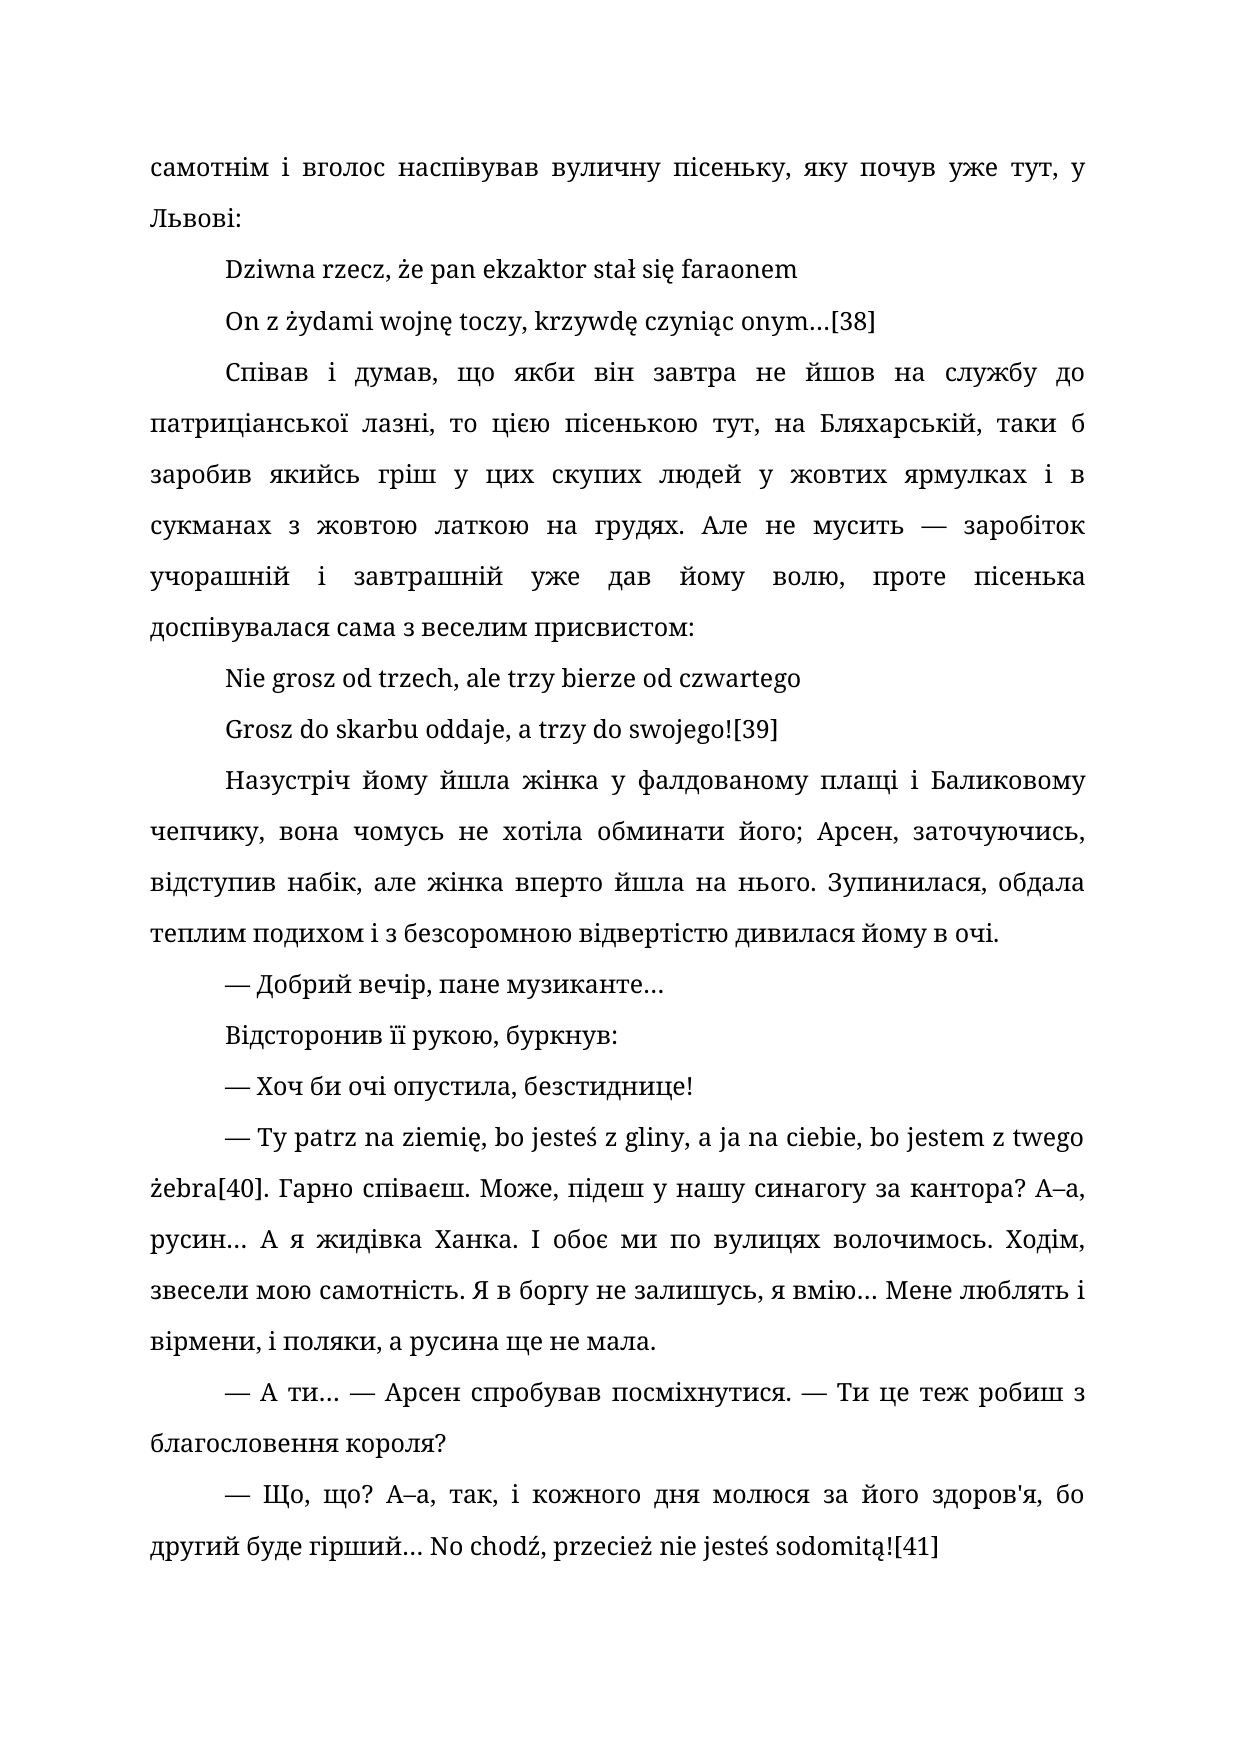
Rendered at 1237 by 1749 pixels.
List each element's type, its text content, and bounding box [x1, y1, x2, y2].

text Відсторонив її рукою, буркнув: [150, 1018, 1086, 1052]
text — А ти… — Арсен спробував посміхнутися. — Ти це теж робиш з благословення короля? [150, 1375, 1086, 1460]
text — Що, що? А–а, так, і кожного дня молюся за його здоров'я, бо другий буде гірший… No chodź, przecież nie jesteś sodomitą![41] [150, 1477, 1086, 1562]
text — Ту patrz na ziemię, bo jesteś z gliny, a ja na ciebie, bo jestem z twego żebra[40]. Гарно співаєш. Може, підеш у нашу синагогу за кантора? А–а, русин… А я жидівка Ханка. І обоє ми по вулицях волочимось. Ходім, звесели мою самотність. Я в боргу не залишусь, я вмію… Мене люблять і вірмени, і поляки, а русина ще не мала. [150, 1120, 1086, 1358]
text On z żydami wojnę toczy, krzywdę czyniąc onym…[38] [150, 303, 1086, 337]
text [150, 150, 1086, 235]
text Назустріч йому йшла жінка у фалдованому плащі і Баликовому чепчику, вона чомусь не хотіла обминати його; Арсен, заточуючись, відступив набік, але жінка вперто йшла на нього. Зупинилася, обдала теплим подихом і з безсоромною відвертістю дивилася йому в очі. [150, 762, 1086, 950]
text — Добрий вечір, пане музиканте… [150, 967, 1086, 1001]
text Grosz do skarbu oddaje, a trzy do swojego![39] [150, 711, 1086, 746]
text — Хоч би очі опустила, безстиднице! [150, 1069, 1086, 1103]
text Dziwna rzecz, że pan ekzaktor stał się faraonem [150, 252, 1086, 286]
text Nie grosz od trzech, ale trzy bierze od czwartego [150, 660, 1086, 694]
text Співав і думав, що якби він завтра не йшов на службу до патриціанської лазні, то цією пісенькою тут, на Бляхарській, таки б заробив якийсь гріш у цих скупих людей у жовтих ярмулках і в сукманах з жовтою латкою на грудях. Але не мусить — заробіток учорашній і завтрашній уже дав йому волю, проте пісенька доспівувалася сама з веселим присвистом: [150, 354, 1086, 643]
